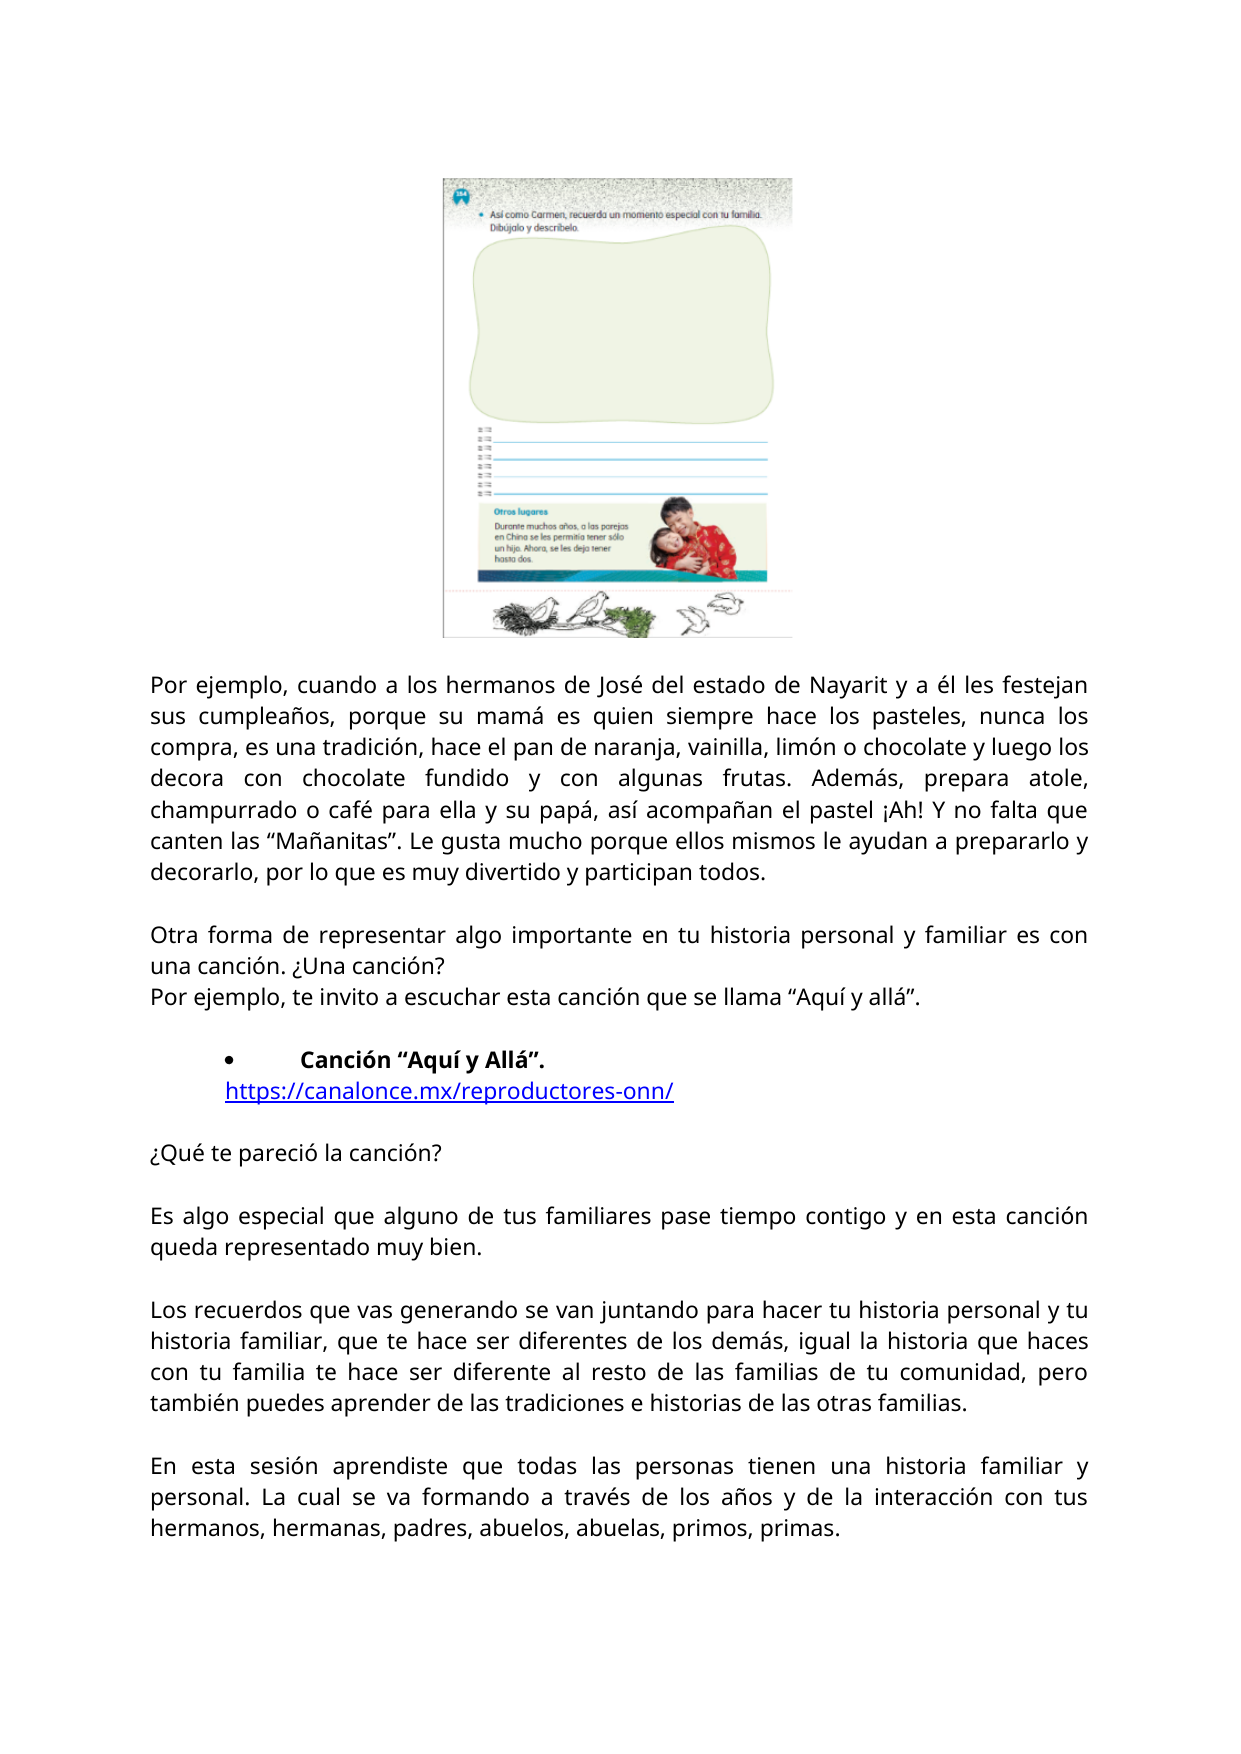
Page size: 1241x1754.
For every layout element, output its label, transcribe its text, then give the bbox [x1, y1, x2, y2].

text En esta sesión aprendiste que todas las personas tienen una historia familiar y personal. La cual se va formando a través de los años y de la interacción con tus hermanos, hermanas, padres, abuelos, abuelas, primos, primas. [150, 1450, 1090, 1544]
list https://canalonce.mx/reproductores-onn/ [225, 1075, 1090, 1106]
text Por ejemplo, cuando a los hermanos de José del estado de Nayarit y a él les festejan sus cumpleaños, porque su mamá es quien siempre hace los pasteles, nunca los compra, es una tradición, hace el pan de naranja, vainilla, limón o chocolate y luego los decora con chocolate fundido y con algunas frutas. Además, prepara atole, champurrado o café para ella y su papá, así acompañan el pastel ¡Ah! Y no falta que canten las “Mañanitas”. Le gusta mucho porque ellos mismos le ayudan a prepararlo y decorarlo, por lo que es muy divertido y participan todos. [150, 669, 1090, 887]
text Es algo especial que alguno de tus familiares pase tiempo contigo y en esta canción queda representado muy bien. [150, 1200, 1090, 1262]
text Por ejemplo, te invito a escuchar esta canción que se llama “Aquí y allá”. [150, 981, 1090, 1012]
text Los recuerdos que vas generando se van juntando para hacer tu historia personal y tu historia familiar, que te hace ser diferentes de los demás, igual la historia que haces con tu familia te hace ser diferente al resto de las familias de tu comunidad, pero también puedes aprender de las tradiciones e historias de las otras familias. [150, 1294, 1090, 1419]
list Canción “Aquí y Allá”. [225, 1044, 1090, 1075]
text ¿Qué te pareció la canción? [150, 1137, 1090, 1169]
text Otra forma de representar algo importante en tu historia personal y familiar es con una canción. ¿Una canción? [150, 919, 1090, 981]
picture [442, 177, 798, 638]
